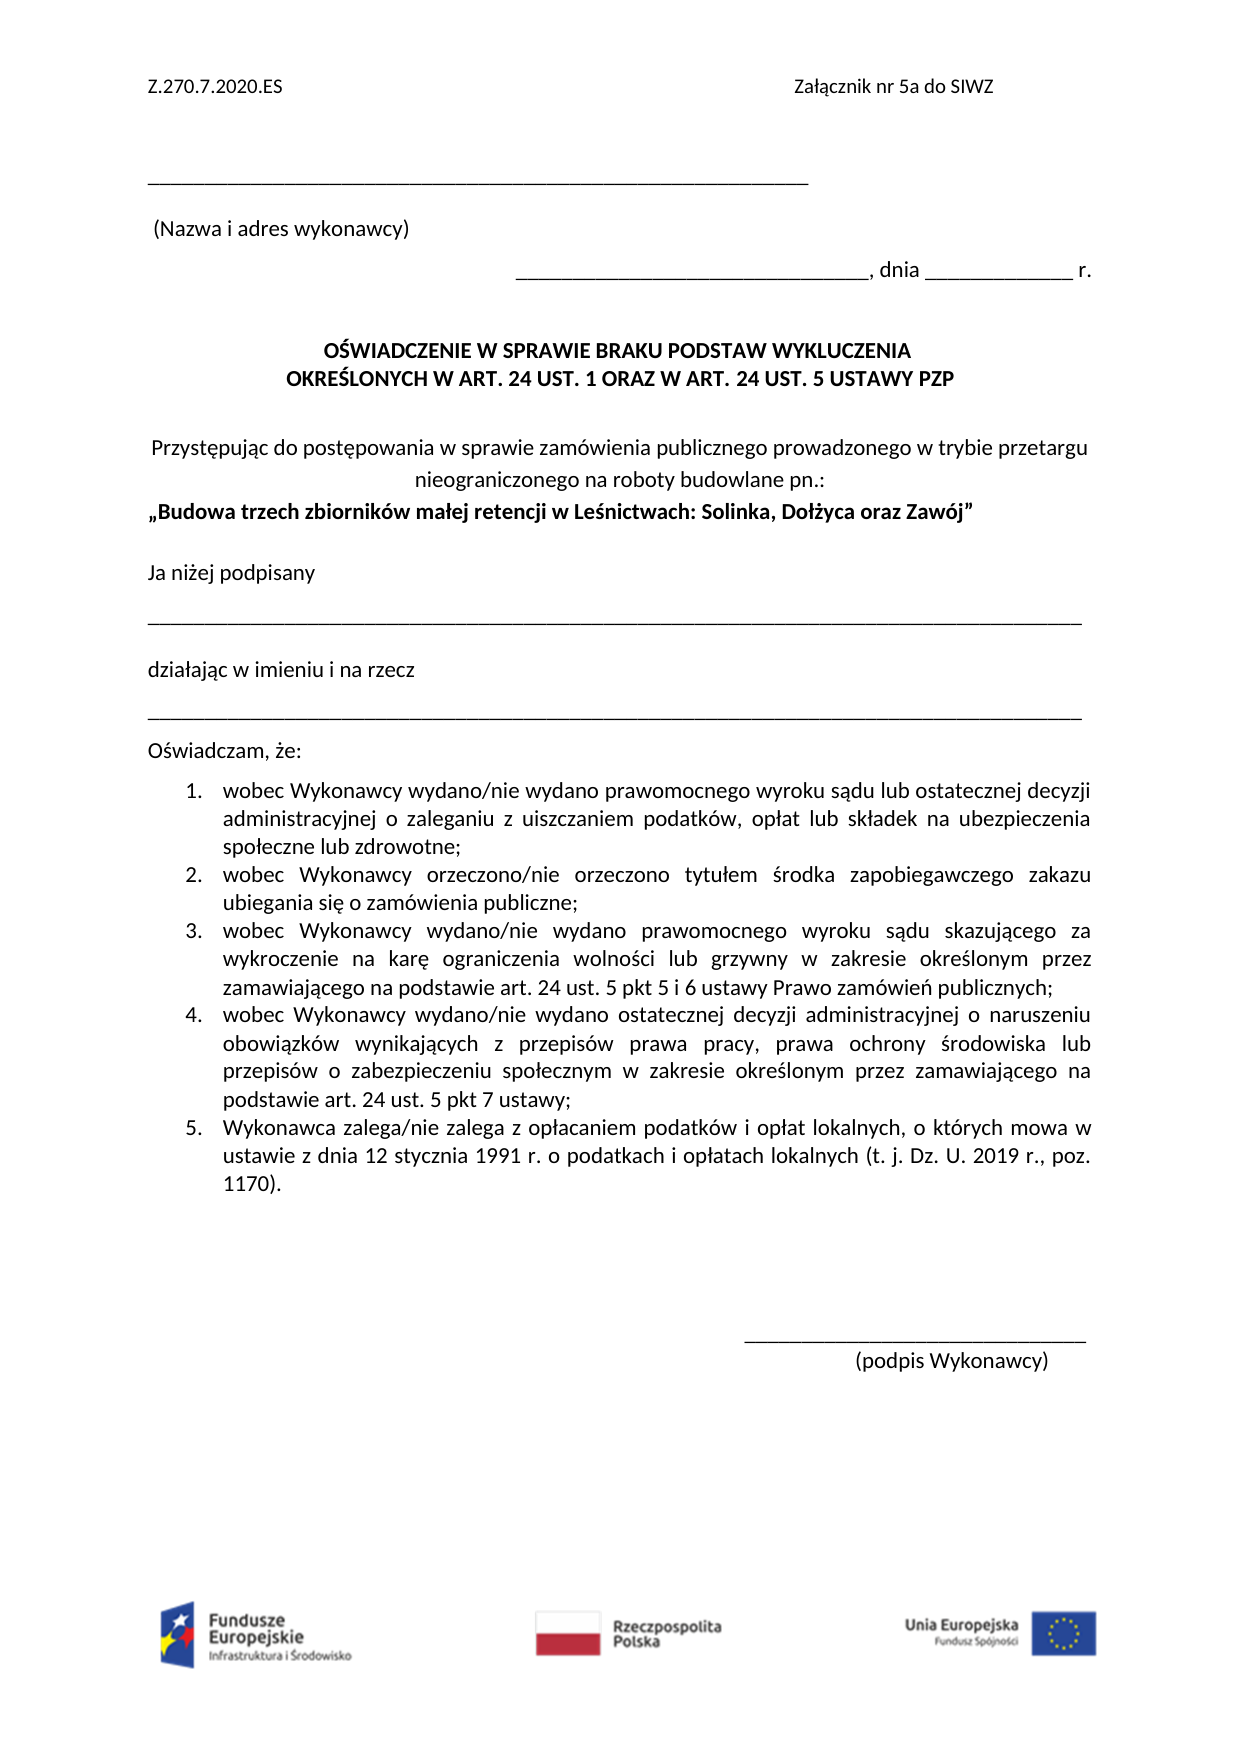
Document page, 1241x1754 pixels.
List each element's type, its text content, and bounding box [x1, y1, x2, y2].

text Oświadczam, że: [148, 736, 1093, 764]
list wobec Wykonawcy wydano/nie wydano ostatecznej decyzji administracyjnej o naruszeniu obowiązków wynikających z przepisów prawa pracy, prawa ochrony środowiska lub przepisów o zabezpieczeniu społecznym w zakresie określonym przez zamawiającego na podstawie art. 24 ust. 5 pkt 7 ustawy; [185, 1001, 1093, 1113]
text OŚWIADCZENIE W SPRAWIE BRAKU PODSTAW WYKLUCZENIA OKREŚLONYCH W ART. 24 UST. 1 ORAZ W ART. 24 ust. 5 ustawy PZP [148, 336, 1093, 392]
list Wykonawca zalega/nie zalega z opłacaniem podatków i opłat lokalnych, o których mowa w ustawie z dnia 12 stycznia 1991 r. o podatkach i opłatach lokalnych (t. j. Dz. U. 2019 r., poz. 1170). [185, 1113, 1093, 1197]
text (Nazwa i adres wykonawcy) [148, 214, 1093, 243]
text ______________________________ (podpis Wykonawcy) [738, 1318, 1093, 1374]
picture [147, 1592, 1112, 1681]
text __________________________________________________________________________________ [148, 695, 1093, 723]
list wobec Wykonawcy wydano/nie wydano prawomocnego wyroku sądu skazującego za wykroczenie na karę ograniczenia wolności lub grzywny w zakresie określonym przez zamawiającego na podstawie art. 24 ust. 5 pkt 5 i 6 ustawy Prawo zamówień publicznych; [185, 917, 1093, 1001]
text _______________________________, dnia _____________ r. [148, 255, 1093, 283]
list wobec Wykonawcy wydano/nie wydano prawomocnego wyroku sądu lub ostatecznej decyzji administracyjnej o zaleganiu z uiszczaniem podatków, opłat lub składek na ubezpieczenia społeczne lub zdrowotne; [185, 776, 1093, 861]
list wobec Wykonawcy orzeczono/nie orzeczono tytułem środka zapobiegawczego zakazu ubiegania się o zamówienia publiczne; [185, 861, 1093, 917]
text Przystępując do postępowania w sprawie zamówienia publicznego prowadzonego w trybie przetargu nieograniczonego na roboty budowlane pn.: [148, 433, 1093, 493]
text Ja niżej podpisany __________________________________________________________________________________ [148, 558, 1093, 628]
text „Budowa trzech zbiorników małej retencji w Leśnictwach: Solinka, Dołżyca oraz Zawój” [148, 497, 1093, 525]
text __________________________________________________________ [148, 160, 1093, 188]
text działając w imieniu i na rzecz [148, 655, 1093, 683]
